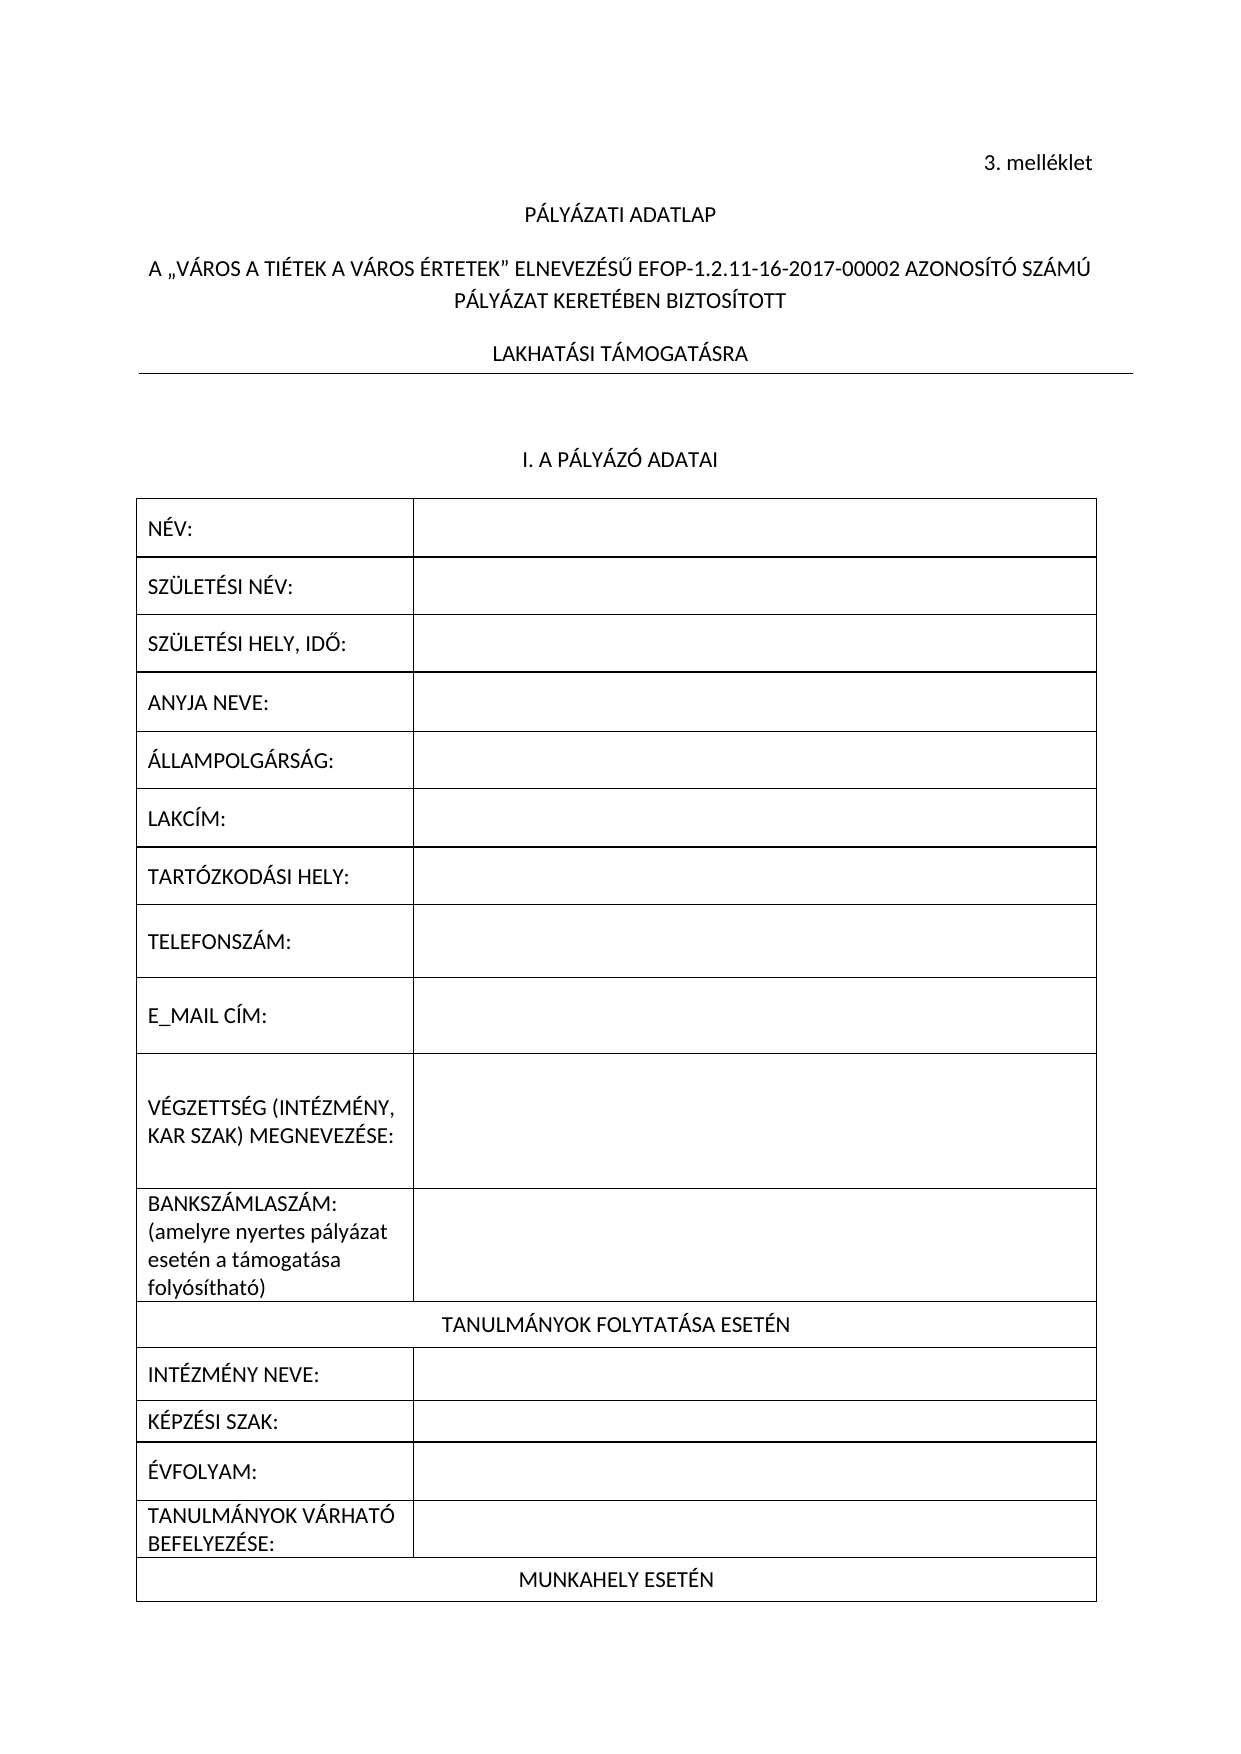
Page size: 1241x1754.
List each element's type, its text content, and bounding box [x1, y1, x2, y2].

table_cell [414, 789, 1096, 846]
table_header [414, 499, 1096, 556]
text A „VÁROS A TIÉTEK A VÁROS ÉRTETEK” ELNEVEZÉSŰ EFOP-1.2.11-16-2017-00002 AZONOSÍTÓ SZÁMÚ PÁLYÁZAT KERETÉBEN BIZTOSÍTOTT [148, 254, 1093, 314]
table_cell [414, 558, 1096, 614]
table_cell [414, 732, 1096, 788]
table_cell ÁLLAMPOLGÁRSÁG: [137, 732, 413, 788]
table_cell [414, 615, 1096, 671]
table_cell [414, 673, 1096, 731]
text PÁLYÁZATI ADATLAP [148, 201, 1093, 229]
table_cell [414, 1054, 1096, 1188]
table_cell SZÜLETÉSI HELY, IDŐ: [137, 615, 413, 671]
table_cell [414, 905, 1096, 977]
table_cell [414, 1501, 1096, 1557]
table_cell E_MAIL CÍM: [137, 978, 413, 1053]
table_cell [414, 1189, 1096, 1301]
table_cell VÉGZETTSÉG (INTÉZMÉNY, KAR SZAK) MEGNEVEZÉSE: [137, 1054, 413, 1188]
text LAKHATÁSI TÁMOGATÁSRA [148, 339, 1093, 367]
table_cell ÉVFOLYAM: [137, 1443, 413, 1500]
table_cell KÉPZÉSI SZAK: [137, 1401, 413, 1441]
table_cell BANKSZÁMLASZÁM: (amelyre nyertes pályázat esetén a támogatása folyósítható) [137, 1189, 413, 1301]
table_cell SZÜLETÉSI NÉV: [137, 558, 413, 614]
table_cell TELEFONSZÁM: [137, 905, 413, 977]
table_cell INTÉZMÉNY NEVE: [137, 1348, 413, 1400]
table_cell [414, 848, 1096, 904]
table_cell ANYJA NEVE: [137, 673, 413, 731]
table_cell LAKCÍM: [137, 789, 413, 846]
text 3. melléklet [148, 148, 1093, 176]
table_header NÉV: [137, 499, 413, 556]
table_cell [414, 1443, 1096, 1500]
table_cell [414, 1348, 1096, 1400]
table_cell [414, 978, 1096, 1053]
table_cell [414, 1401, 1096, 1441]
text I. A PÁLYÁZÓ ADATAI [148, 445, 1093, 473]
table_cell TARTÓZKODÁSI HELY: [137, 848, 413, 904]
table_cell MUNKAHELY ESETÉN [137, 1558, 1096, 1601]
table_cell TANULMÁNYOK VÁRHATÓ BEFELYEZÉSE: [137, 1501, 413, 1557]
table_cell TANULMÁNYOK FOLYTATÁSA ESETÉN [137, 1302, 1096, 1347]
